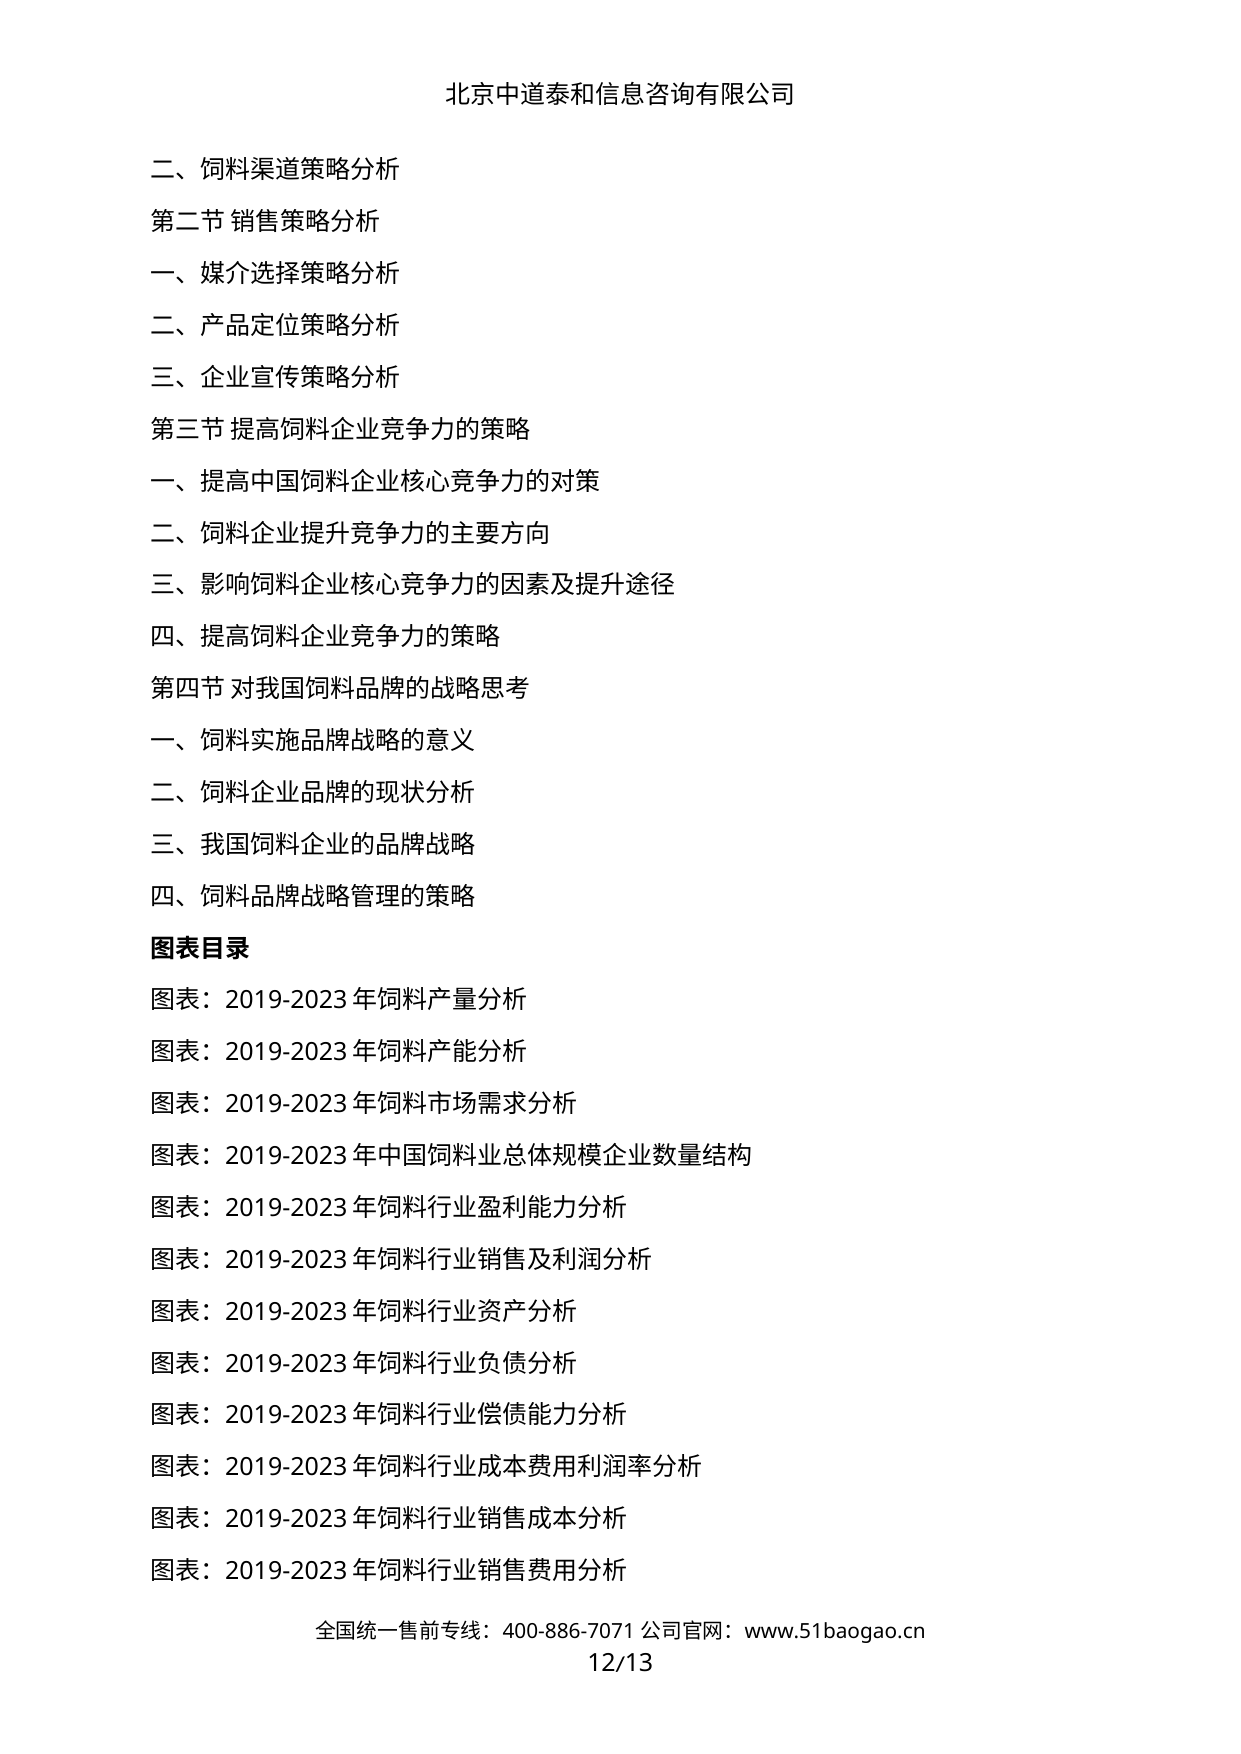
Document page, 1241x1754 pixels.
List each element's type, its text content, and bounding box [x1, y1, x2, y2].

text 图表：2019-2023年中国饲料业总体规模企业数量结构 [150, 1136, 1090, 1172]
text 四、饲料品牌战略管理的策略 [150, 876, 1090, 912]
text 图表：2019-2023年饲料产能分析 [150, 1032, 1090, 1068]
text 二、饲料企业提升竞争力的主要方向 [150, 513, 1090, 549]
text 图表：2019-2023年饲料行业成本费用利润率分析 [150, 1447, 1090, 1483]
text 图表：2019-2023年饲料行业偿债能力分析 [150, 1395, 1090, 1431]
text 三、企业宣传策略分析 [150, 357, 1090, 394]
text 第二节 销售策略分析 [150, 202, 1090, 238]
text 一、提高中国饲料企业核心竞争力的对策 [150, 461, 1090, 497]
text 四、提高饲料企业竞争力的策略 [150, 617, 1090, 653]
text 图表：2019-2023年饲料行业销售及利润分析 [150, 1239, 1090, 1276]
text 二、饲料渠道策略分析 [150, 150, 1090, 186]
text 图表目录 [150, 928, 1090, 964]
text 二、产品定位策略分析 [150, 306, 1090, 342]
text 三、我国饲料企业的品牌战略 [150, 824, 1090, 861]
text 第四节 对我国饲料品牌的战略思考 [150, 669, 1090, 705]
text 图表：2019-2023年饲料产量分析 [150, 980, 1090, 1016]
text 二、饲料企业品牌的现状分析 [150, 772, 1090, 809]
text 图表：2019-2023年饲料行业销售成本分析 [150, 1499, 1090, 1535]
text 图表：2019-2023年饲料行业盈利能力分析 [150, 1187, 1090, 1224]
text 图表：2019-2023年饲料行业负债分析 [150, 1343, 1090, 1379]
text 图表：2019-2023年饲料行业销售费用分析 [150, 1551, 1090, 1587]
text 三、影响饲料企业核心竞争力的因素及提升途径 [150, 565, 1090, 601]
text 一、饲料实施品牌战略的意义 [150, 721, 1090, 757]
text 第三节 提高饲料企业竞争力的策略 [150, 409, 1090, 446]
text 图表：2019-2023年饲料行业资产分析 [150, 1291, 1090, 1327]
text 一、媒介选择策略分析 [150, 254, 1090, 290]
text 图表：2019-2023年饲料市场需求分析 [150, 1084, 1090, 1120]
